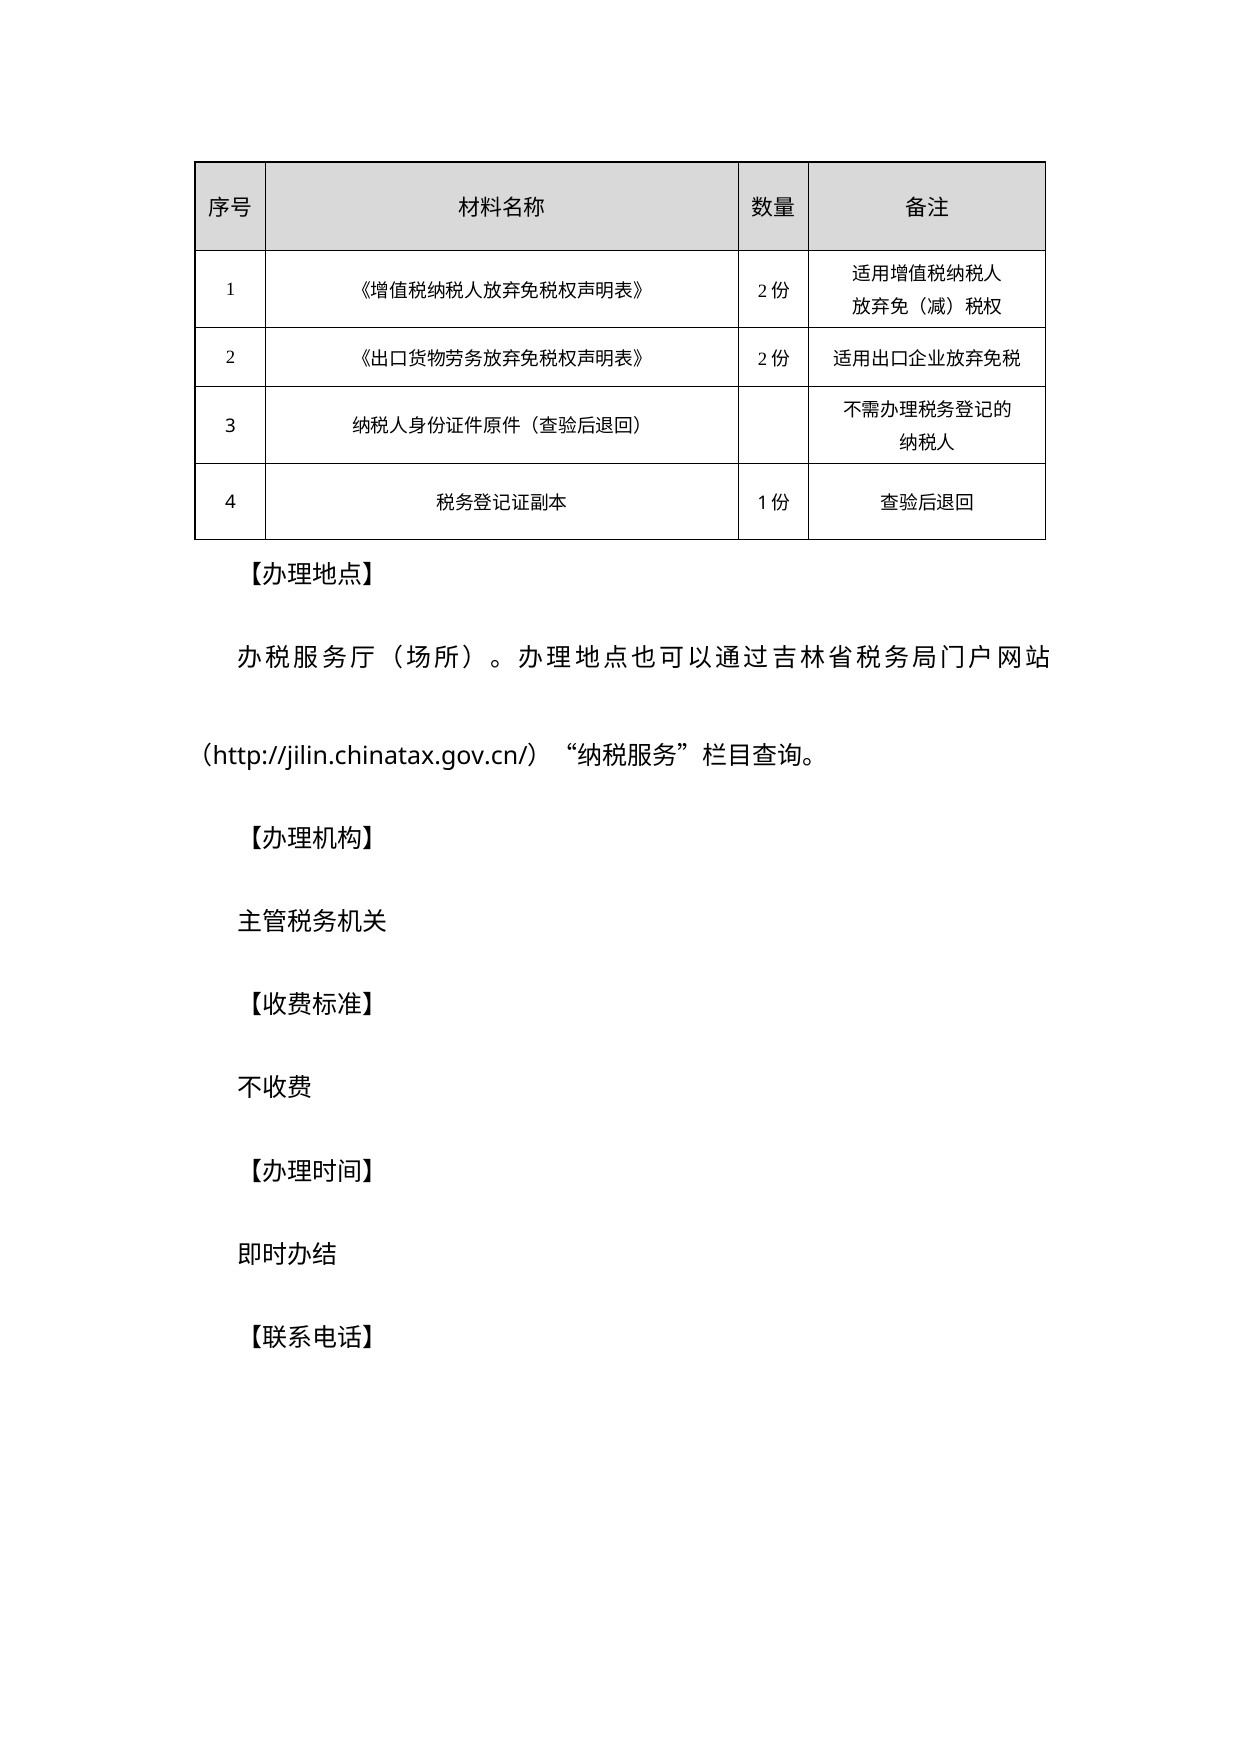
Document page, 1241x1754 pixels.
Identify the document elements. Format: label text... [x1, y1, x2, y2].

table_cell 适用出口企业放弃免税 [809, 328, 1045, 386]
table_header 数量 [739, 163, 808, 250]
text 即时办结 [187, 1220, 1053, 1285]
table_cell 《出口货物劳务放弃免税权声明表》 [266, 328, 738, 386]
table_cell 3 [196, 387, 265, 463]
table_cell 查验后退回 [809, 464, 1045, 539]
table_cell 2 [196, 328, 265, 386]
text 【办理机构】 [187, 804, 1053, 869]
table_header 备注 [809, 163, 1045, 250]
text 不收费 [187, 1053, 1053, 1118]
table_header 序号 [196, 163, 265, 250]
table_cell 1 [196, 251, 265, 327]
text 【联系电话】 [187, 1303, 1053, 1368]
table_cell 4 [196, 464, 265, 539]
table_cell [739, 387, 808, 463]
table_cell 2份 [739, 328, 808, 386]
table_cell 适用增值税纳税人 放弃免（减）税权 [809, 251, 1045, 327]
table_cell 税务登记证副本 [266, 464, 738, 539]
table_cell 1份 [739, 464, 808, 539]
table_cell 纳税人身份证件原件（查验后退回） [266, 387, 738, 463]
text 办税服务厅（场所）。办理地点也可以通过吉林省税务局门户网站（http://jilin.chinatax.gov.cn/）“纳税服务”栏目查询。 [187, 623, 1053, 786]
text 【办理时间】 [187, 1137, 1053, 1202]
table_cell 《增值税纳税人放弃免税权声明表》 [266, 251, 738, 327]
table_cell 2份 [739, 251, 808, 327]
text 【收费标准】 [187, 970, 1053, 1035]
table_header 材料名称 [266, 163, 738, 250]
text 主管税务机关 [187, 887, 1053, 952]
text 【办理地点】 [187, 540, 1053, 605]
table_cell 不需办理税务登记的 纳税人 [809, 387, 1045, 463]
